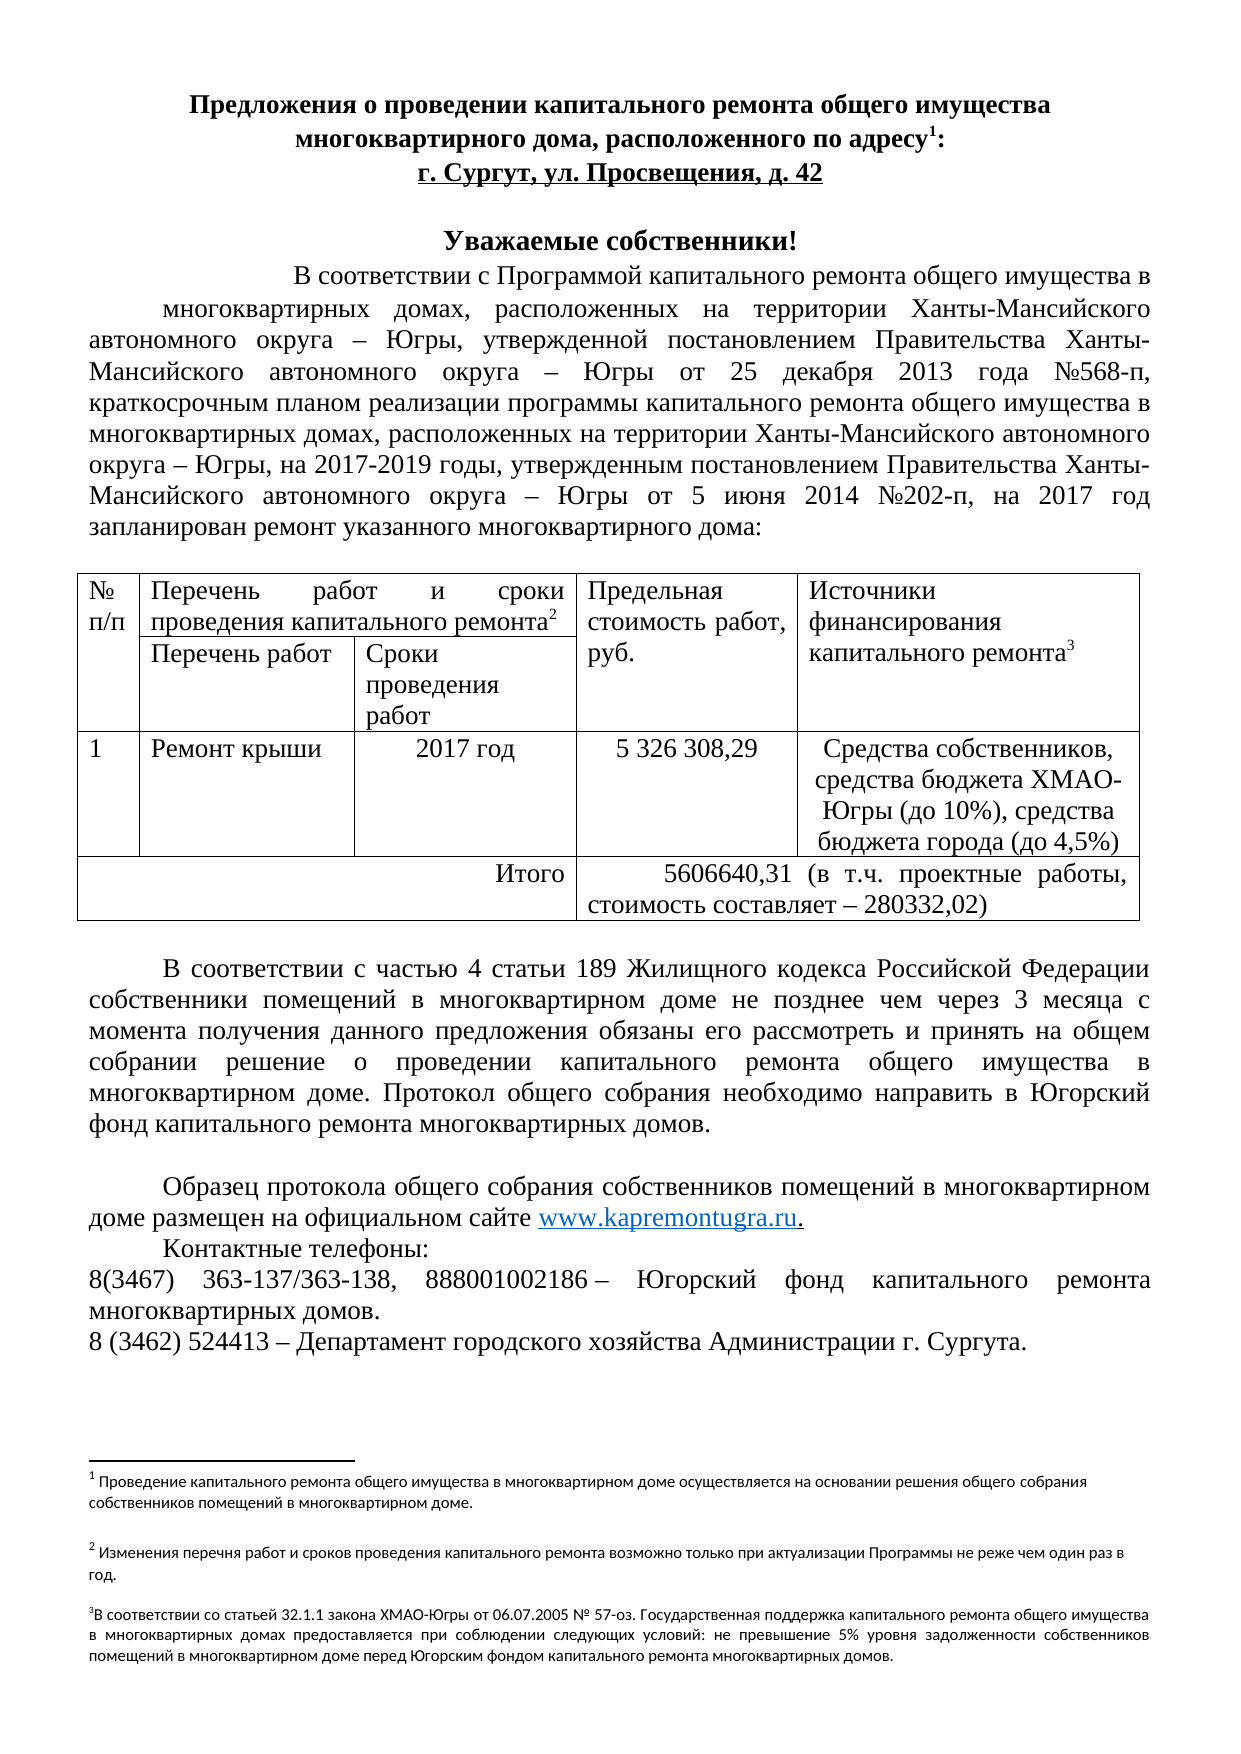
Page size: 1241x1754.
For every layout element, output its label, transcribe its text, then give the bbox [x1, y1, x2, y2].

table_header Предельная стоимость работ, руб. [577, 574, 797, 731]
table_cell 2017 год [355, 732, 576, 856]
text Предложения о проведении капитального ремонта общего имущества [89, 89, 1152, 120]
table_cell Перечень работ [140, 637, 354, 731]
text 8 (3462) 524413 – Департамент городского хозяйства Администрации г. Сургута. [89, 1326, 1152, 1357]
table_cell 1 [78, 732, 139, 856]
table_cell 5606640,31 (в т.ч. проектные работы, стоимость составляет – 280332,02) [577, 857, 1139, 919]
text Уважаемые собственники! [89, 223, 1152, 256]
text В соответствии с Программой капитального ремонта общего имущества в [89, 259, 1152, 290]
table_cell Сроки проведения работ [355, 637, 576, 731]
text Контактные телефоны: [89, 1232, 1152, 1263]
table_header Перечень работ и сроки проведения капитального ремонта [140, 574, 576, 636]
text г. Сургут, ул. Просвещения, д. 42 [89, 156, 1152, 187]
text В соответствии с частью 4 статьи 189 Жилищного кодекса Российской Федерации собственники помещений в многоквартирном доме не позднее чем через 3 месяца с момента получения данного предложения обязаны его рассмотреть и принять на общем собрании решение о проведении капитального ремонта общего имущества в многоквартирном доме. Протокол общего собрания необходимо направить в Югорский фонд капитального ремонта многоквартирных домов. [89, 952, 1152, 1139]
text многоквартирного дома, расположенного по адресу: [89, 122, 1152, 153]
table_header Источники финансирования капитального ремонта3 [798, 574, 1139, 731]
text многоквартирных домах, расположенных на территории Ханты-Мансийского автономного округа – Югры, утвержденной постановлением Правительства Ханты-Мансийского автономного округа – Югры от 25 декабря 2013 года №568-п, краткосрочным планом реализации программы капитального ремонта общего имущества в многоквартирных домах, расположенных на территории Ханты-Мансийского автономного округа – Югры, на 2017-2019 годы, утвержденным постановлением Правительства Ханты-Мансийского автономного округа – Югры от 5 июня 2014 №202-п, на 2017 год запланирован ремонт указанного многоквартирного дома: [89, 292, 1152, 542]
table_cell Средства собственников, средства бюджета ХМАО-Югры (до 10%), средства бюджета города (до 4,5%) [798, 732, 1139, 856]
table_cell 5 326 308,29 [577, 732, 797, 856]
table_header № п/п [78, 574, 139, 731]
table_cell Ремонт крыши [140, 732, 354, 856]
text Образец протокола общего собрания собственников помещений в многоквартирном доме размещен на официальном сайте www.kapremontugra.ru. [89, 1170, 1152, 1232]
text 8(3467) 363-137/363-138, 888001002186 – Югорский фонд капитального ремонта многоквартирных домов. [89, 1263, 1152, 1326]
table_cell Итого [78, 857, 576, 919]
